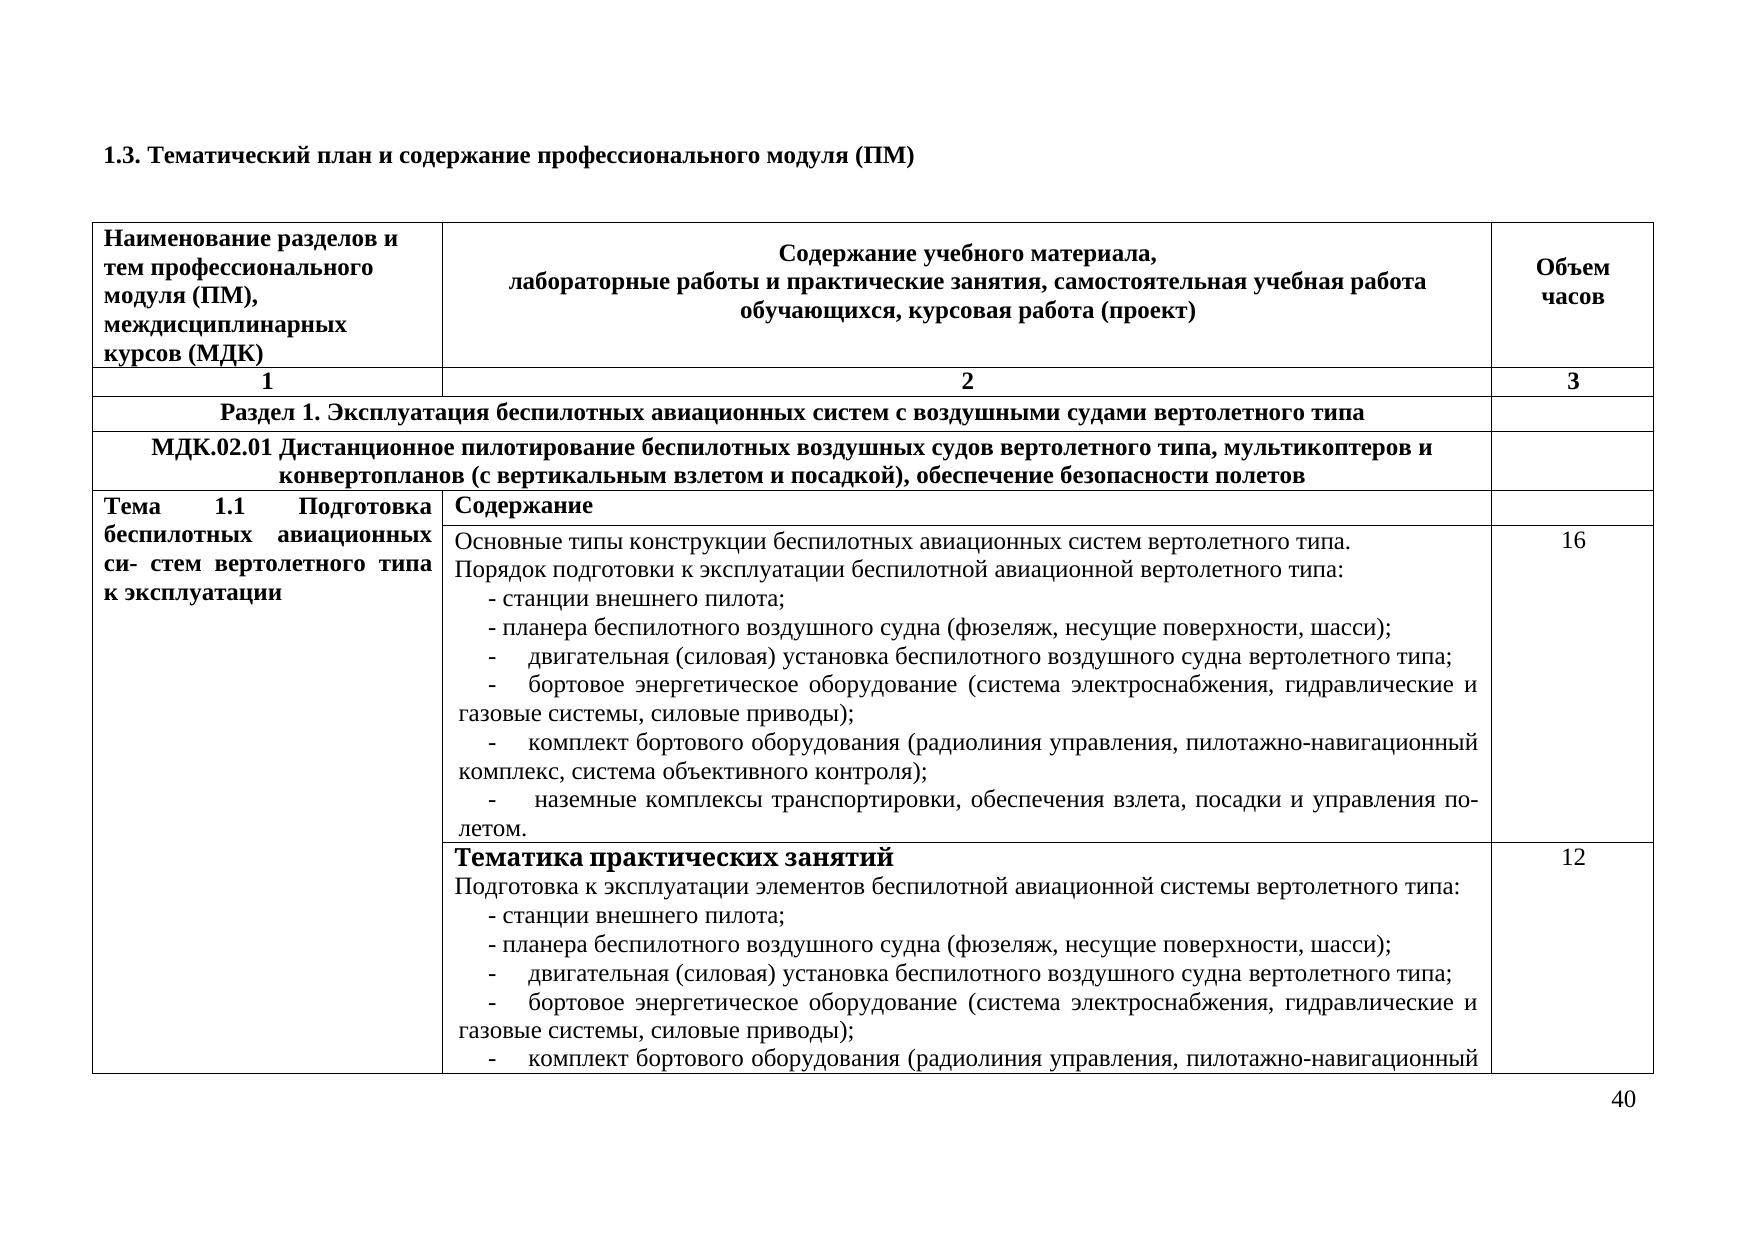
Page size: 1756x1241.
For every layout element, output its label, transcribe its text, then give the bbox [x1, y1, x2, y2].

table_cell 2 [443, 368, 1491, 396]
table_cell 1 [93, 368, 442, 396]
table_cell [1492, 397, 1653, 431]
table_cell [1492, 432, 1653, 490]
table_cell 16 [1492, 526, 1653, 842]
subtitle Тематический план и содержание профессионального модуля (ПМ) [103, 141, 1668, 169]
table_cell Основные типы конструкции беспилотных авиационных систем вертолетного типа. Порядок подготовки к эксплуатации беспилотной авиационной вертолетного типа: станции внешнего пилота; планера беспилотного воздушного судна (фюзеляж, несущие поверхности, шасси); двигательная (силовая) установка беспилотного воздушного судна вертолетного типа; бортовое энергетическое оборудование (система электроснабжения, гидравлические и газовые системы, силовые приводы); комплект бортового оборудования (радиолиния управления, пилотажно-навигационный комплекс, система объективного контроля); наземные комплексы транспортировки, обеспечения взлета, посадки и управления по- летом. [443, 526, 1491, 842]
table_cell [1492, 491, 1653, 525]
table_cell Тема 1.1 Подготовка беспилотных авиационных си- стем вертолетного типа к эксплуатации [93, 491, 442, 1072]
table_header Наименование разделов и тем профессионального модуля (ПМ), междисциплинарных курсов (МДК) [93, 223, 442, 367]
table_cell Тематика практических занятий Подготовка к эксплуатации элементов беспилотной авиационной системы вертолетного типа: станции внешнего пилота; планера беспилотного воздушного судна (фюзеляж, несущие поверхности, шасси); двигательная (силовая) установка беспилотного воздушного судна вертолетного типа; бортовое энергетическое оборудование (система электроснабжения, гидравлические и газовые системы, силовые приводы); комплект бортового оборудования (радиолиния управления, пилотажно-навигационный [443, 843, 1491, 1072]
table_header Содержание учебного материала, лабораторные работы и практические занятия, самостоятельная учебная работа обучающихся, курсовая работа (проект) [443, 223, 1491, 367]
table_cell 12 [1492, 843, 1653, 1072]
table_cell Раздел 1. Эксплуатация беспилотных авиационных систем с воздушными судами вертолетного типа [93, 397, 1491, 431]
table_cell 3 [1492, 368, 1653, 396]
table_cell Содержание [443, 491, 1491, 525]
table_cell МДК.02.01 Дистанционное пилотирование беспилотных воздушных судов вертолетного типа, мультикоптеров и конвертопланов (с вертикальным взлетом и посадкой), обеспечение безопасности полетов [93, 432, 1491, 490]
table_header Объем часов [1492, 223, 1653, 367]
